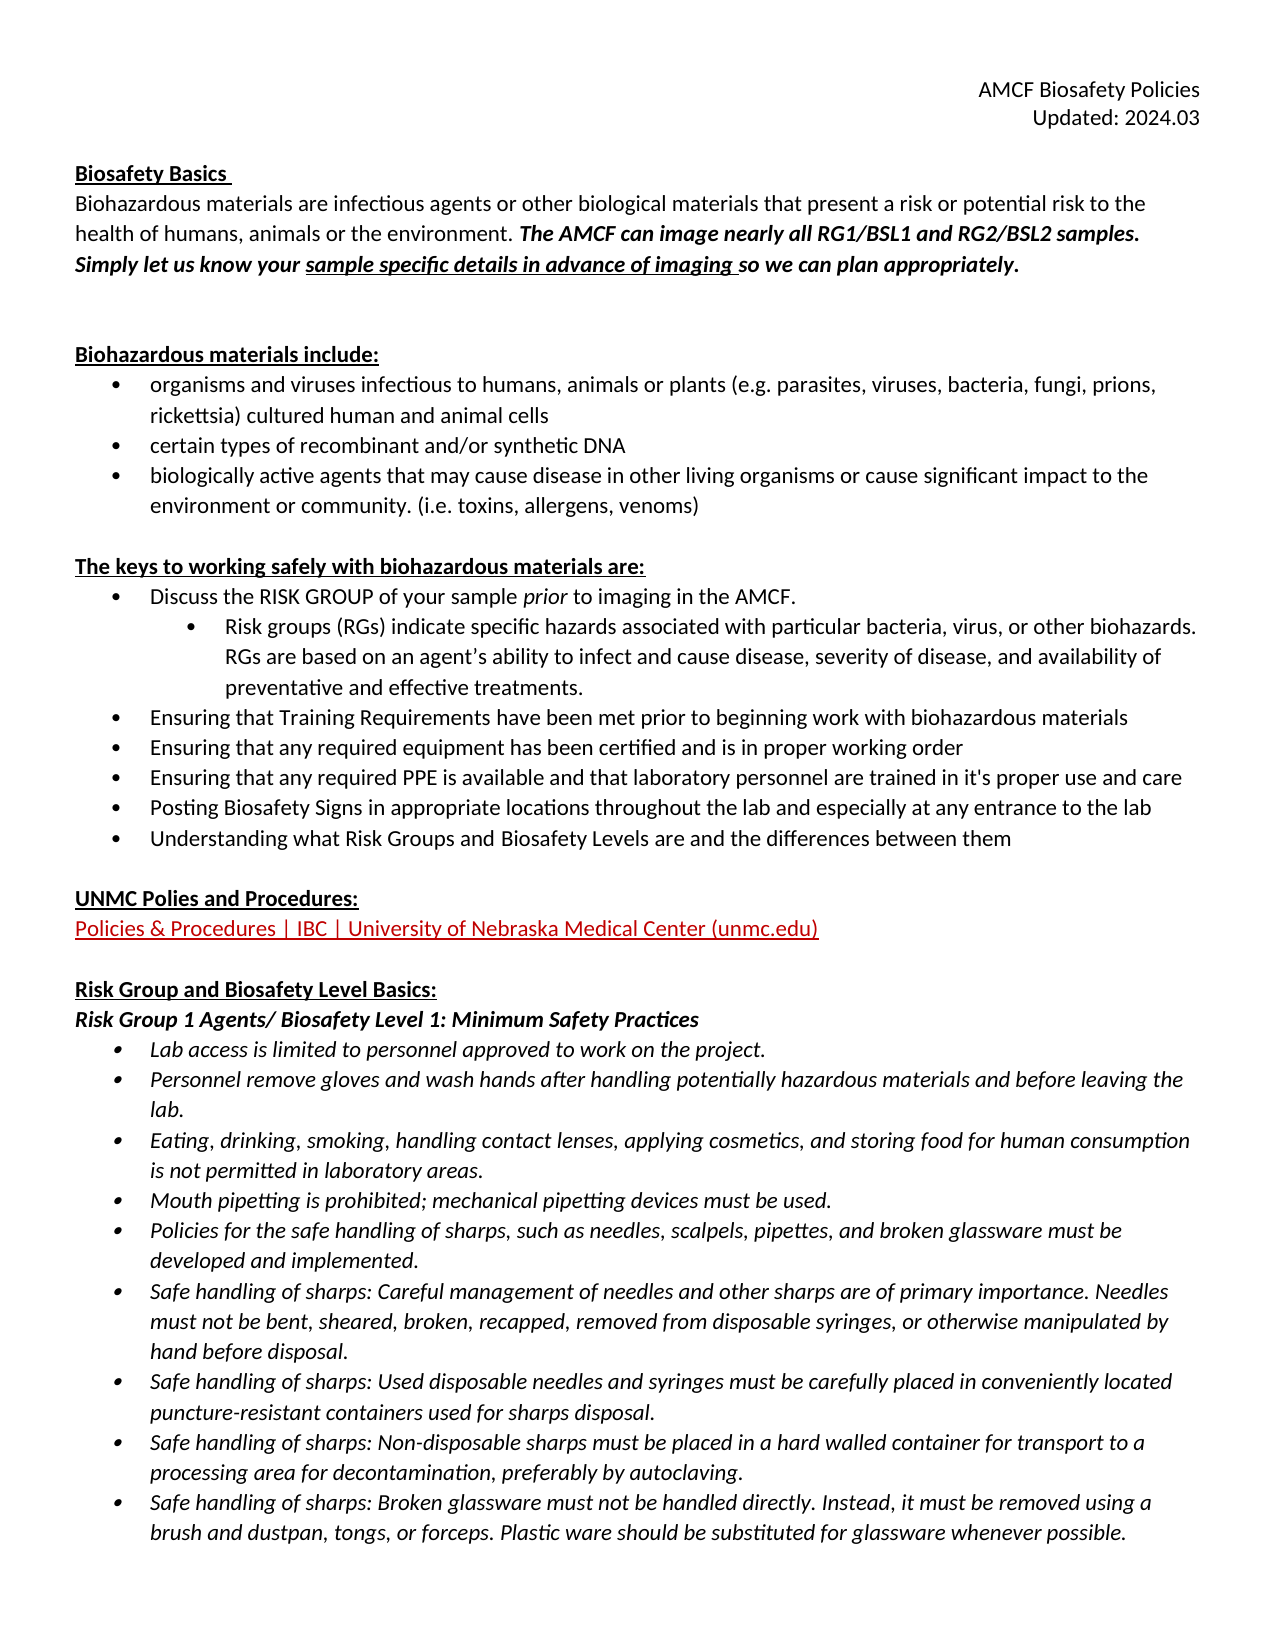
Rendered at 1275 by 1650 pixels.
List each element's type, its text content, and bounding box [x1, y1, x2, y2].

list Risk groups (RGs) indicate specific hazards associated with particular bacteria, virus, or other biohazards. RGs are based on an agent’s ability to infect and cause disease, severity of disease, and availability of preventative and effective treatments. [187, 612, 1200, 701]
text Biohazardous materials include: [75, 340, 1200, 368]
list Safe handling of sharps: Broken glassware must not be handled directly. Instead, it must be removed using a brush and dustpan, tongs, or forceps. Plastic ware should be substituted for glassware whenever possible. [112, 1488, 1200, 1546]
list Personnel remove gloves and wash hands after handling potentially hazardous materials and before leaving the lab. [112, 1065, 1200, 1123]
list biologically active agents that may cause disease in other living organisms or cause significant impact to the environment or community. (i.e. toxins, allergens, venoms) [112, 461, 1200, 519]
text The keys to working safely with biohazardous materials are: [75, 552, 1200, 580]
list Mouth pipetting is prohibited; mechanical pipetting devices must be used. [112, 1186, 1200, 1214]
list Ensuring that any required PPE is available and that laboratory personnel are trained in it's proper use and care [112, 763, 1200, 791]
list organisms and viruses infectious to humans, animals or plants (e.g. parasites, viruses, bacteria, fungi, prions, rickettsia) cultured human and animal cells [112, 371, 1200, 429]
list Policies for the safe handling of sharps, such as needles, scalpels, pipettes, and broken glassware must be developed and implemented. [112, 1216, 1200, 1274]
text Risk Group 1 Agents/ Biosafety Level 1: Minimum Safety Practices [75, 1005, 1200, 1033]
text Risk Group and Biosafety Level Basics: [75, 975, 1200, 1003]
list Safe handling of sharps: Non-disposable sharps must be placed in a hard walled container for transport to a processing area for decontamination, preferably by autoclaving. [112, 1428, 1200, 1486]
list Posting Biosafety Signs in appropriate locations throughout the lab and especially at any entrance to the lab [112, 793, 1200, 821]
text Policies & Procedures | IBC | University of Nebraska Medical Center (unmc.edu) [75, 914, 1200, 942]
list Safe handling of sharps: Used disposable needles and syringes must be carefully placed in conveniently located puncture-resistant containers used for sharps disposal. [112, 1367, 1200, 1426]
list Ensuring that any required equipment has been certified and is in proper working order [112, 733, 1200, 761]
text Biohazardous materials are infectious agents or other biological materials that present a risk or potential risk to the health of humans, animals or the environment. The AMCF can image nearly all RG1/BSL1 and RG2/BSL2 samples. Simply let us know your sample specific details in advance of imaging so we can plan appropriately. [75, 189, 1200, 278]
list Eating, drinking, smoking, handling contact lenses, applying cosmetics, and storing food for human consumption is not permitted in laboratory areas. [112, 1126, 1200, 1184]
text Biosafety Basics [75, 159, 1200, 187]
list Lab access is limited to personnel approved to work on the project. [112, 1035, 1200, 1063]
list Discuss the RISK GROUP of your sample prior to imaging in the AMCF. [112, 582, 1200, 610]
list Ensuring that Training Requirements have been met prior to beginning work with biohazardous materials [112, 703, 1200, 731]
list certain types of recombinant and/or synthetic DNA [112, 431, 1200, 459]
list Understanding what Risk Groups and Biosafety Levels are and the differences between them [112, 824, 1200, 852]
list Safe handling of sharps: Careful management of needles and other sharps are of primary importance. Needles must not be bent, sheared, broken, recapped, removed from disposable syringes, or otherwise manipulated by hand before disposal. [112, 1277, 1200, 1365]
text UNMC Polies and Procedures: [75, 884, 1200, 912]
